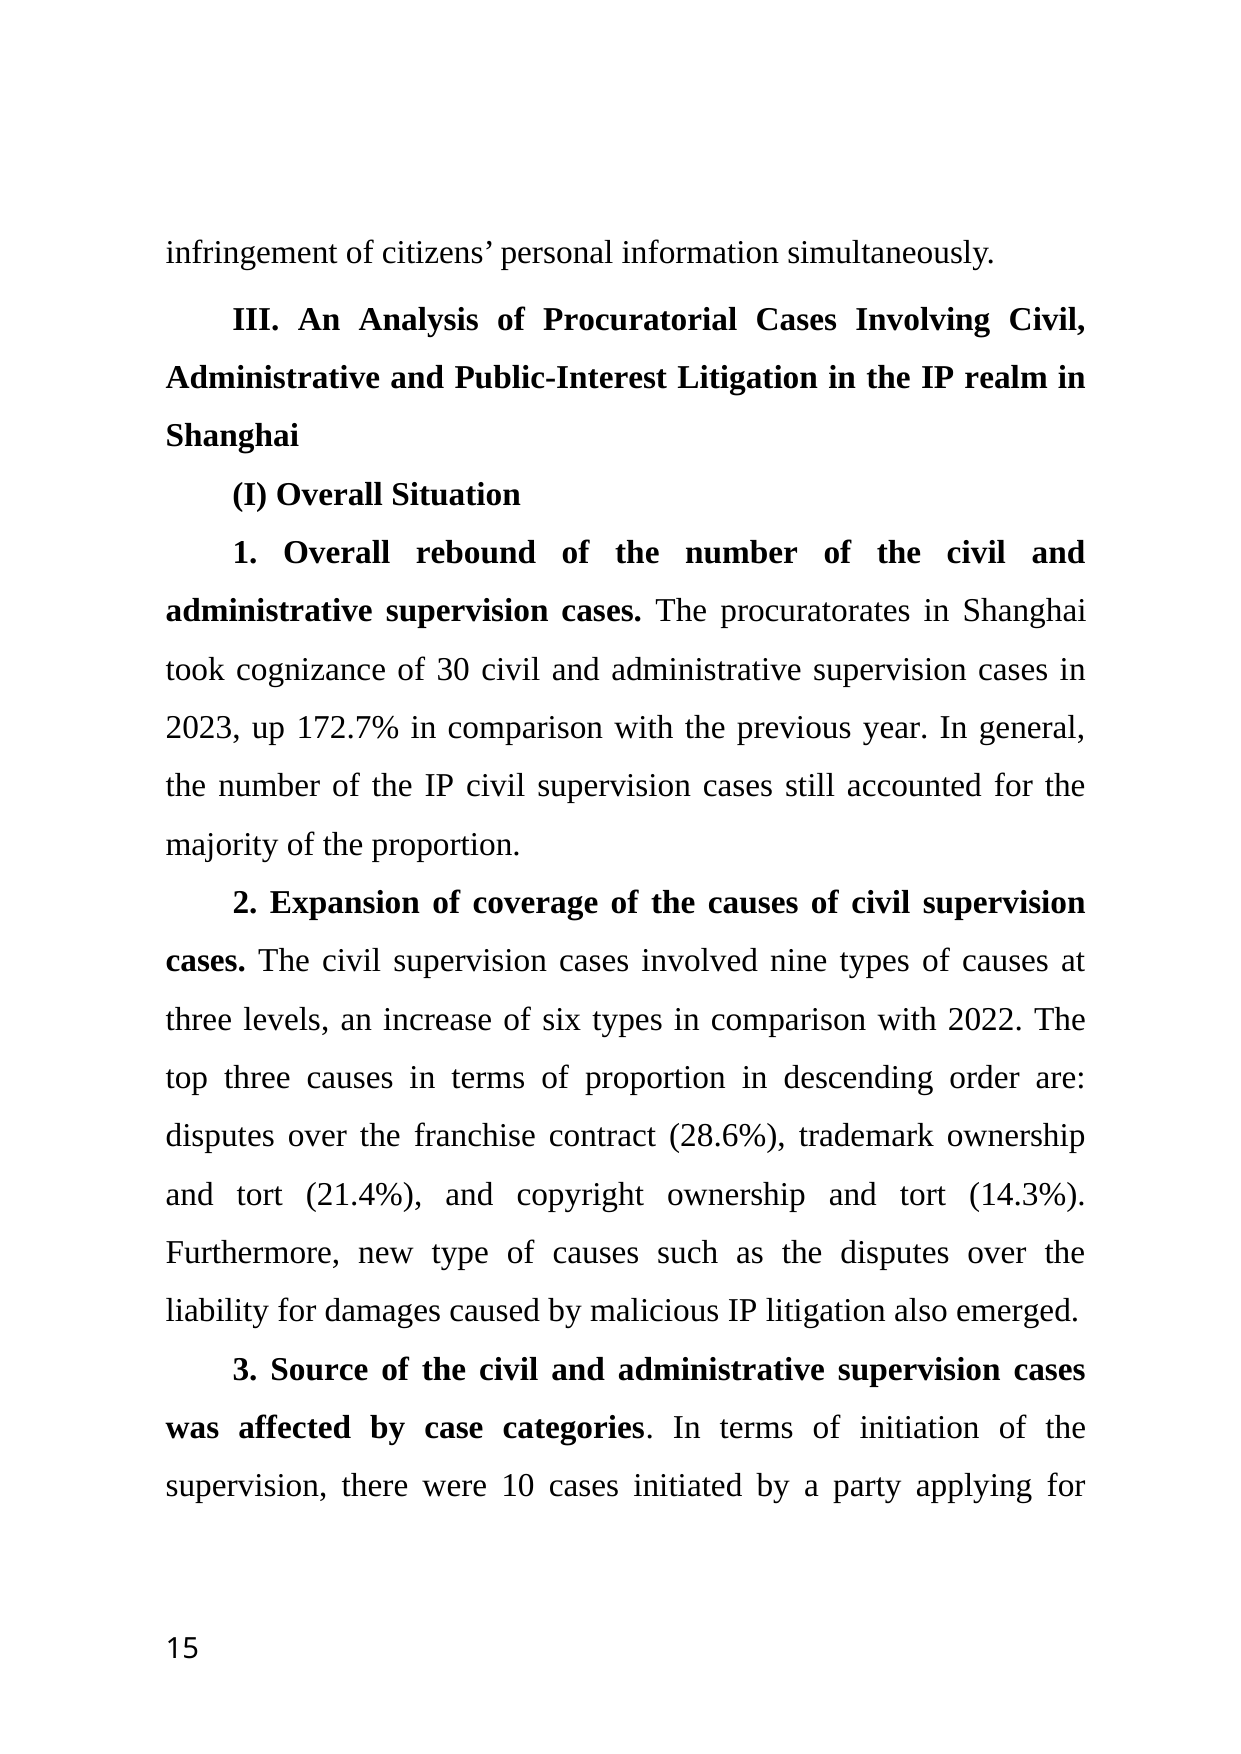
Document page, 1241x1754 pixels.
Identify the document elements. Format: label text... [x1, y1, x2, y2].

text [165, 218, 1087, 283]
text 2. Expansion of coverage of the causes of civil supervision cases. The civil supervision cases involved nine types of causes at three levels, an increase of six types in comparison with 2022. The top three causes in terms of proportion in descending order are: disputes over the franchise contract (28.6%), trademark ownership and tort (21.4%), and copyright ownership and tort (14.3%). Furthermore, new type of causes such as the disputes over the liability for damages caused by malicious IP litigation also emerged. [165, 867, 1087, 1333]
text (I) Overall Situation [165, 458, 1087, 517]
text 1. Overall rebound of the number of the civil and administrative supervision cases. The procuratorates in Shanghai took cognizance of 30 civil and administrative supervision cases in 2023, up 172.7% in comparison with the previous year. In general, the number of the IP civil supervision cases still accounted for the majority of the proportion. [165, 517, 1087, 867]
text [165, 1333, 1087, 1508]
text III. An Analysis of Procuratorial Cases Involving Civil, Administrative and Public-Interest Litigation in the IP realm in Shanghai [165, 283, 1087, 458]
